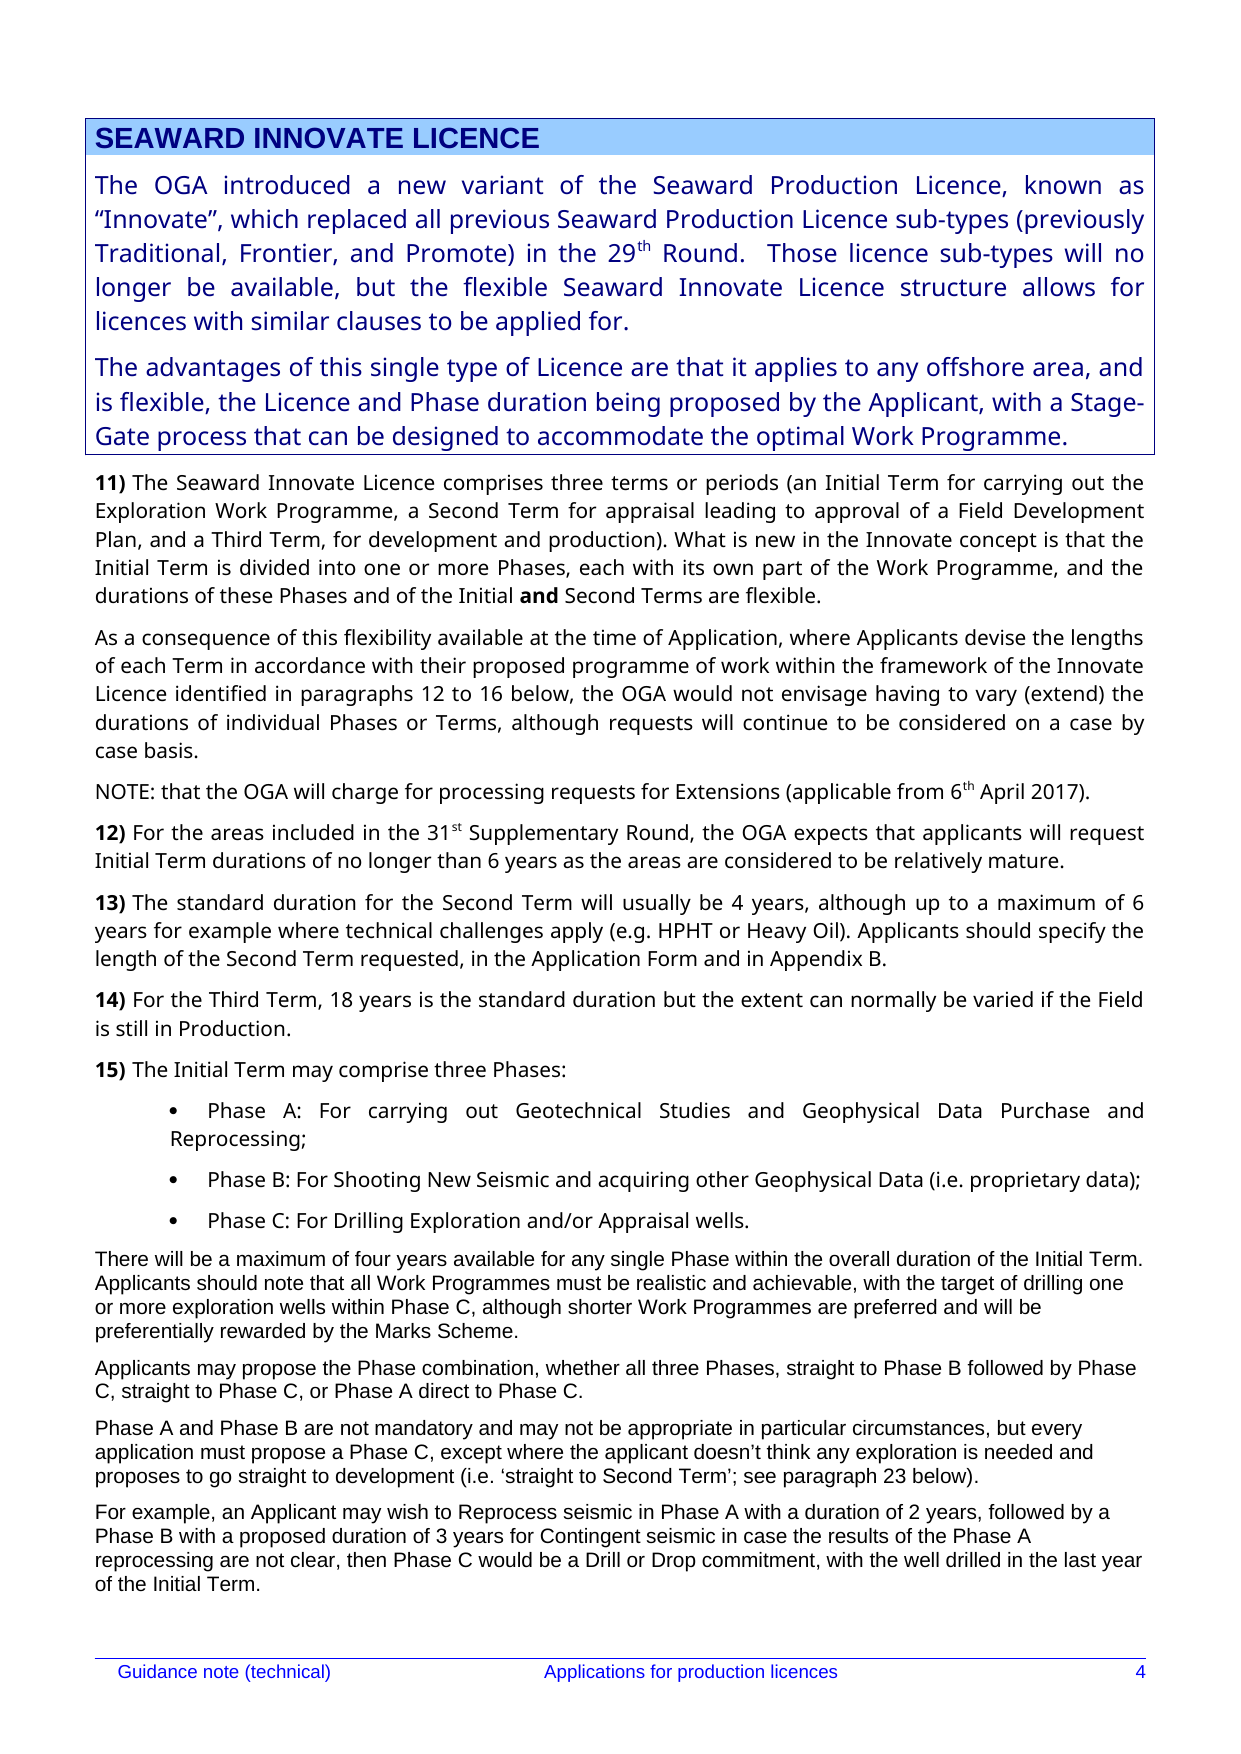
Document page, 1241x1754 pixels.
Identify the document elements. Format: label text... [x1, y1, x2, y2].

text The OGA introduced a new variant of the Seaward Production Licence, known as “Innovate”, which replaced all previous Seaward Production Licence sub-types (previously Traditional, Frontier, and Promote) in the 29th Round. Those licence sub-types will no longer be available, but the flexible Seaward Innovate Licence structure allows for licences with similar clauses to be applied for. [86, 164, 1154, 338]
text The advantages of this single type of Licence are that it applies to any offshore area, and is flexible, the Licence and Phase duration being proposed by the Applicant, with a Stage-Gate process that can be designed to accommodate the optimal Work Programme. [86, 347, 1154, 454]
text Phase A and Phase B are not mandatory and may not be appropriate in particular circumstances, but every application must propose a Phase C, except where the applicant doesn’t think any exploration is needed and proposes to go straight to development (i.e. ‘straight to Second Term’; see paragraph 23 below). [94, 1416, 1146, 1488]
list The standard duration for the Second Term will usually be 4 years, although up to a maximum of 6 years for example where technical challenges apply (e.g. HPHT or Heavy Oil). Applicants should specify the length of the Second Term requested, in the Application Form and in Appendix B. [94, 888, 1146, 973]
list The Seaward Innovate Licence comprises three terms or periods (an Initial Term for carrying out the Exploration Work Programme, a Second Term for appraisal leading to approval of a Field Development Plan, and a Third Term, for development and production). What is new in the Innovate concept is that the Initial Term is divided into one or more Phases, each with its own part of the Work Programme, and the durations of these Phases and of the Initial and Second Terms are flexible. [94, 468, 1146, 610]
list Phase C: For Drilling Exploration and/or Appraisal wells. [169, 1206, 1146, 1234]
list NOTE: that the OGA will charge for processing requests for Extensions (applicable from 6th April 2017). [94, 777, 1146, 806]
text Applicants may propose the Phase combination, whether all three Phases, straight to Phase B followed by Phase C, straight to Phase C, or Phase A direct to Phase C. [94, 1355, 1146, 1403]
list The Initial Term may comprise three Phases: [94, 1055, 1146, 1083]
list For the areas included in the 31st Supplementary Round, the OGA expects that applicants will request Initial Term durations of no longer than 6 years as the areas are considered to be relatively mature. [94, 818, 1146, 875]
list Phase B: For Shooting New Seismic and acquiring other Geophysical Data (i.e. proprietary data); [169, 1165, 1146, 1193]
list Phase A: For carrying out Geotechnical Studies and Geophysical Data Purchase and Reprocessing; [169, 1096, 1146, 1153]
list As a consequence of this flexibility available at the time of Application, where Applicants devise the lengths of each Term in accordance with their proposed programme of work within the framework of the Innovate Licence identified in paragraphs 12 to 16 below, the OGA would not envisage having to vary (extend) the durations of individual Phases or Terms, although requests will continue to be considered on a case by case basis. [94, 623, 1146, 765]
text There will be a maximum of four years available for any single Phase within the overall duration of the Initial Term. Applicants should note that all Work Programmes must be realistic and achievable, with the target of drilling one or more exploration wells within Phase C, although shorter Work Programmes are preferred and will be preferentially rewarded by the Marks Scheme. [94, 1247, 1146, 1343]
list For the Third Term, 18 years is the standard duration but the extent can normally be varied if the Field is still in Production. [94, 985, 1146, 1042]
subtitle SEAWARD INNOVATE LICENCE [86, 119, 1154, 155]
text For example, an Applicant may wish to Reprocess seismic in Phase A with a duration of 2 years, followed by a Phase B with a proposed duration of 3 years for Contingent seismic in case the results of the Phase A reprocessing are not clear, then Phase C would be a Drill or Drop commitment, with the well drilled in the last year of the Initial Term. [94, 1500, 1146, 1596]
